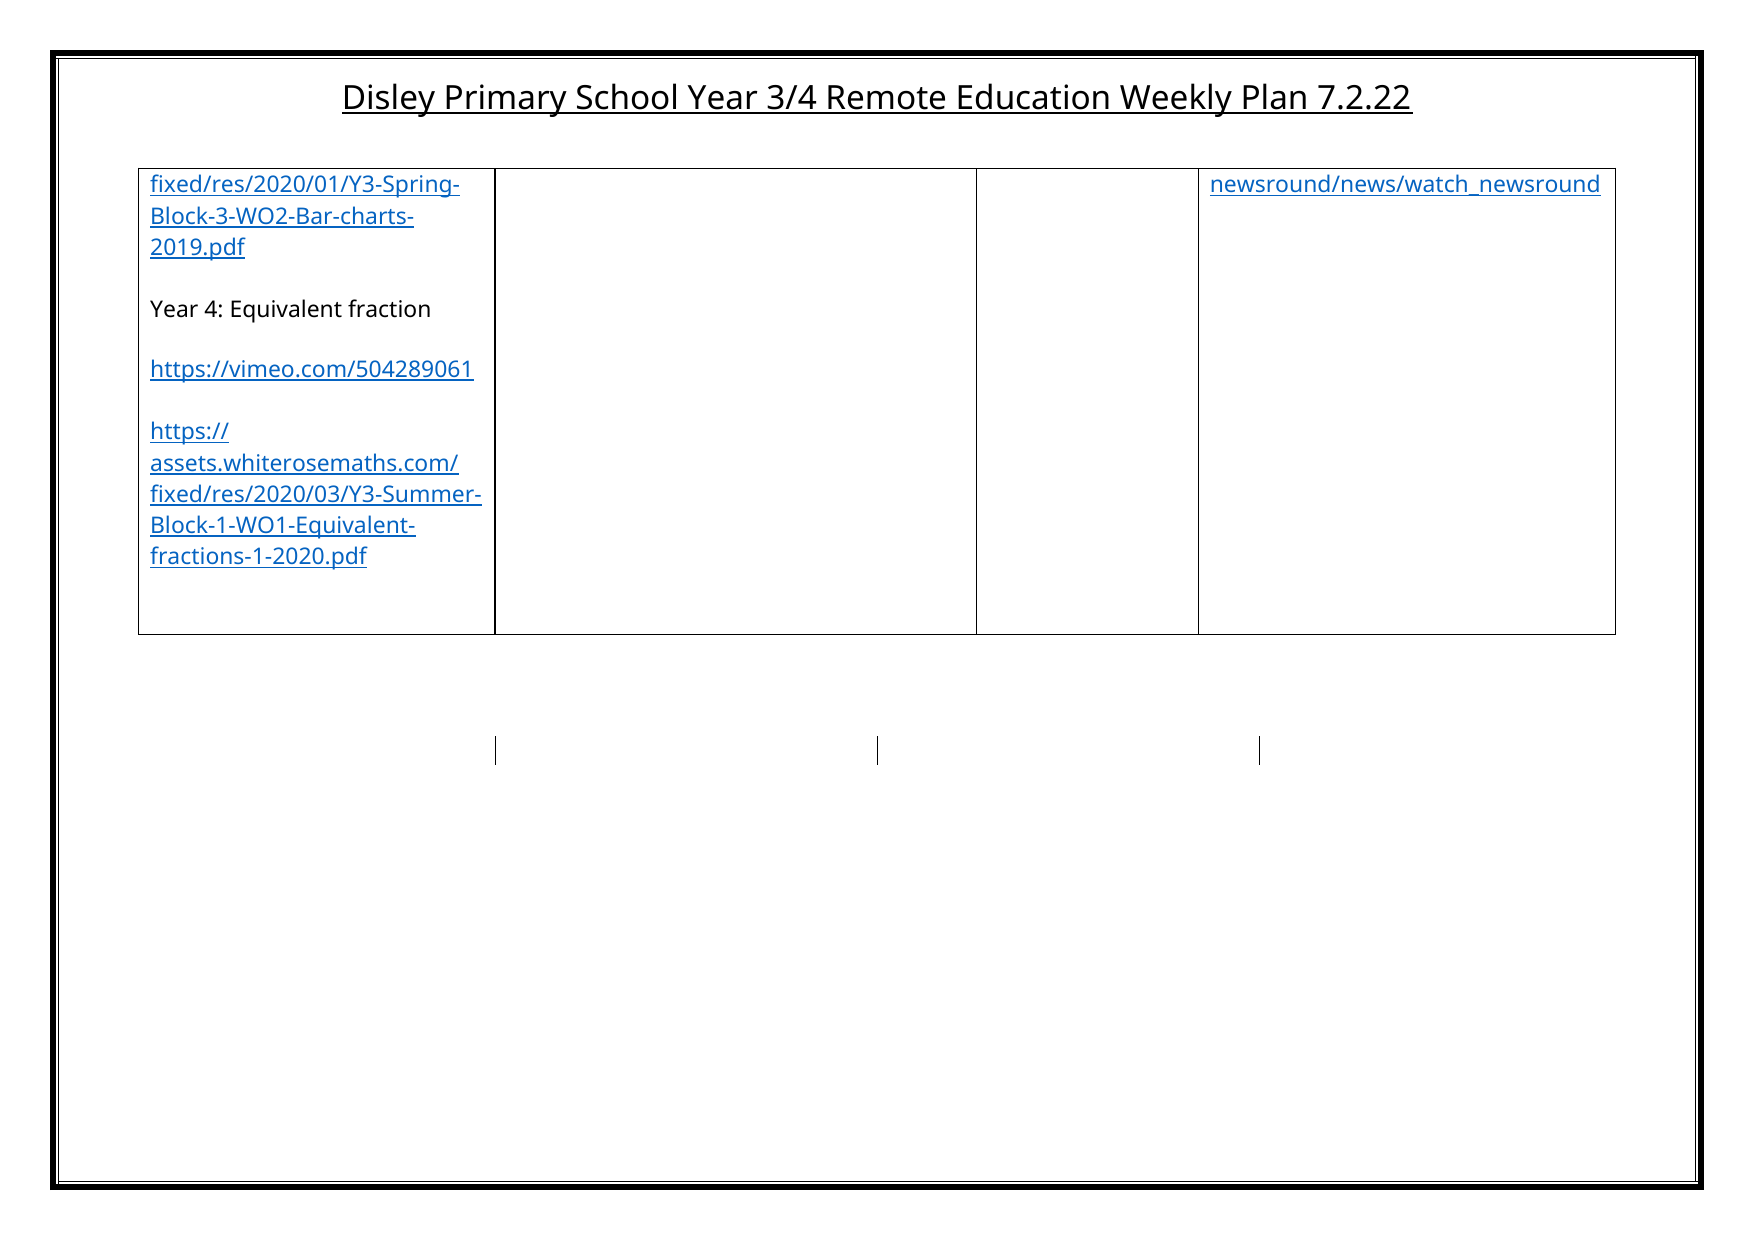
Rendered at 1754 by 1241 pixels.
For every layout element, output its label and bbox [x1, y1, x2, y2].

table_header [977, 169, 1198, 634]
table_header [139, 169, 494, 634]
table_header [496, 169, 976, 634]
table_header [1199, 169, 1615, 634]
